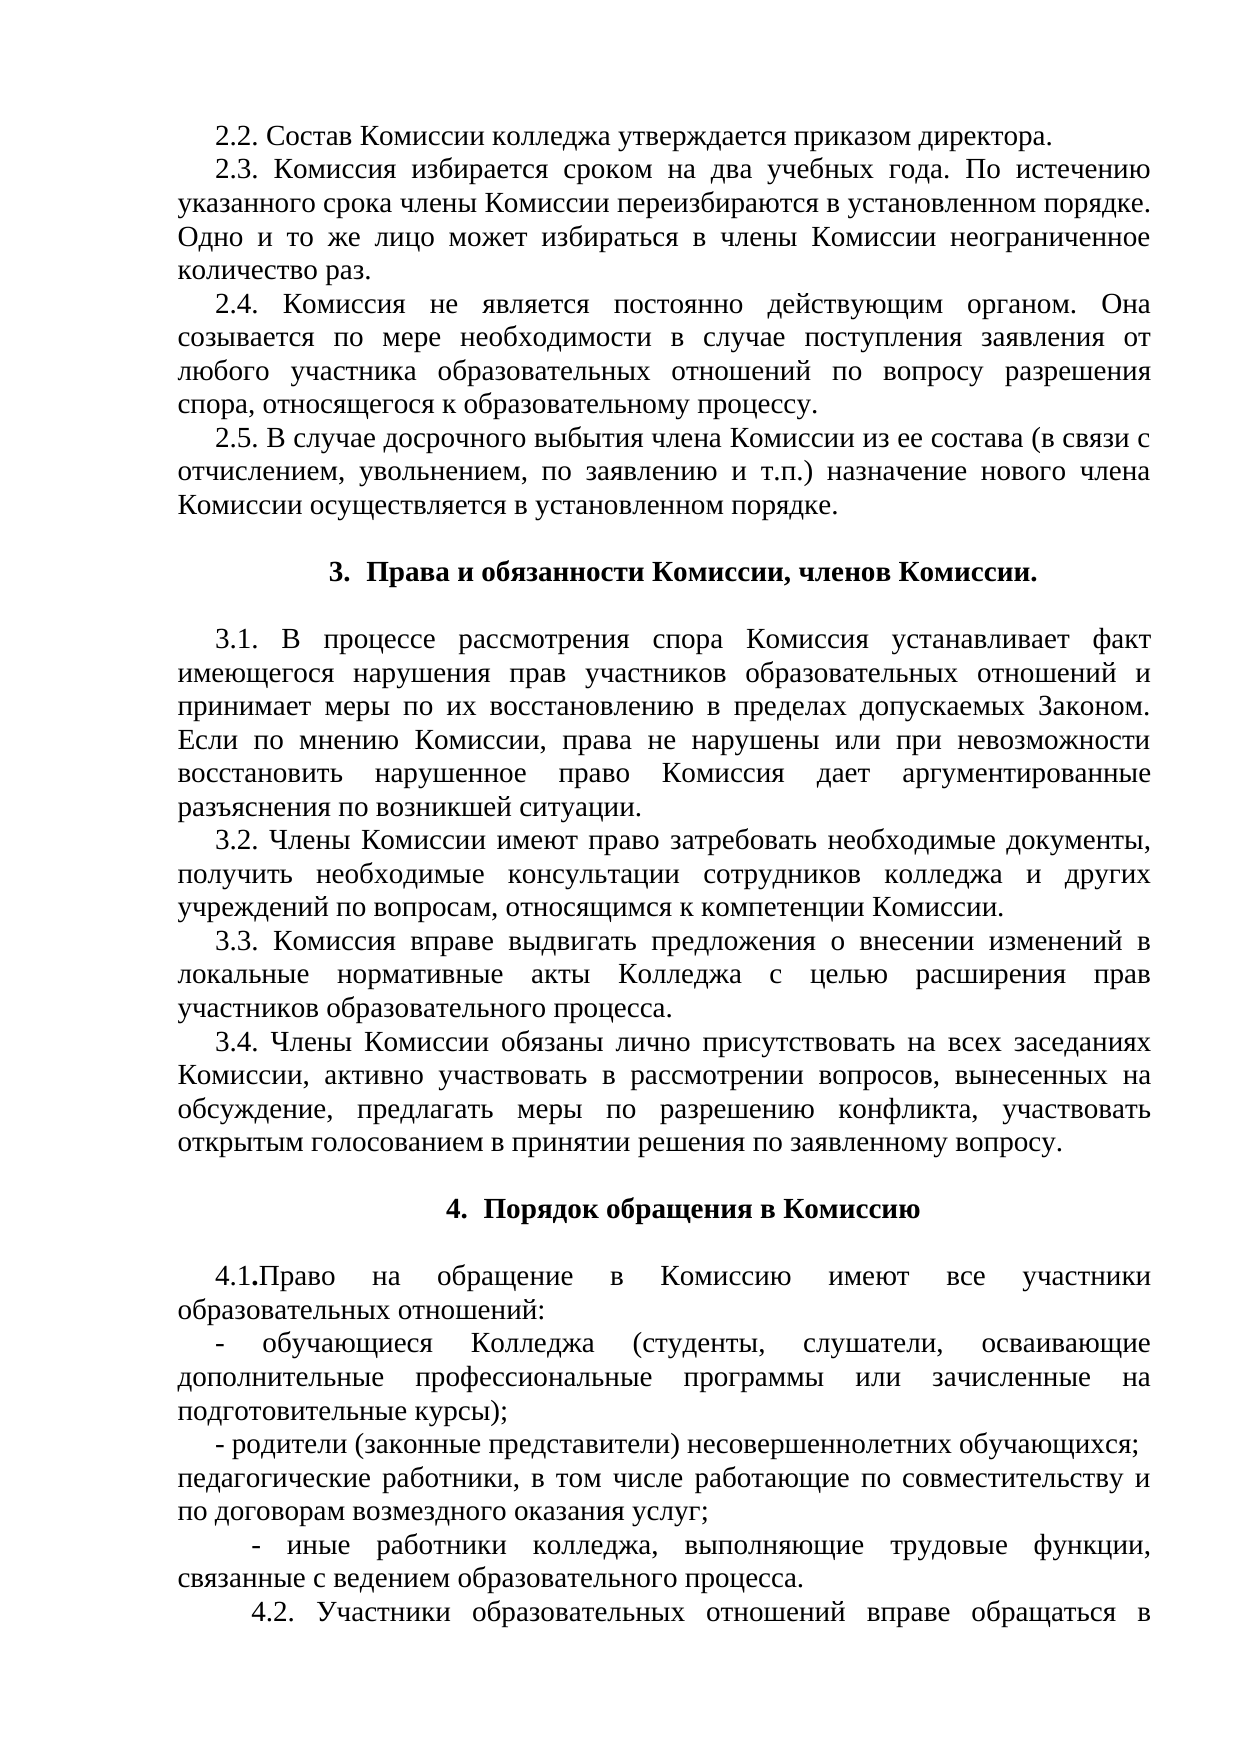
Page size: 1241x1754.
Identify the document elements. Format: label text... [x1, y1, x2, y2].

text - родители (законные представители) несовершеннолетних обучающихся; [177, 1426, 1152, 1460]
text 3.3. Комиссия вправе выдвигать предложения о внесении изменений в локальные нормативные акты Колледжа с целью расширения прав участников образовательного процесса. [177, 923, 1152, 1024]
text 4.1.Право на обращение в Комиссию имеют все участники образовательных отношений: [177, 1258, 1152, 1326]
list Порядок обращения в Комиссию [215, 1191, 1152, 1225]
text 3.1. В процессе рассмотрения спора Комиссия устанавливает факт имеющегося нарушения прав участников образовательных отношений и принимает меры по их восстановлению в пределах допускаемых Законом. Если по мнению Комиссии, права не нарушены или при невозможности восстановить нарушенное право Комиссия дает аргументированные разъяснения по возникшей ситуации. [177, 621, 1152, 822]
text педагогические работники, в том числе работающие по совместительству и по договорам возмездного оказания услуг; [177, 1460, 1152, 1527]
text 2.5. В случае досрочного выбытия члена Комиссии из ее состава (в связи с отчислением, увольнением, по заявлению и т.п.) назначение нового члена Комиссии осуществляется в установленном порядке. [177, 420, 1152, 521]
text - обучающиеся Колледжа (студенты, слушатели, осваивающие дополнительные профессиональные программы или зачисленные на подготовительные курсы); [177, 1326, 1152, 1426]
text 2.3. Комиссия избирается сроком на два учебных года. По истечению указанного срока члены Комиссии переизбираются в установленном порядке. Одно и то же лицо может избираться в члены Комиссии неограниченное количество раз. [177, 152, 1152, 286]
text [177, 1594, 1152, 1627]
text 2.2. Состав Комиссии колледжа утверждается приказом директора. [177, 118, 1152, 152]
text - иные работники колледжа, выполняющие трудовые функции, связанные с ведением образовательного процесса. [177, 1527, 1152, 1594]
text 3.2. Члены Комиссии имеют право затребовать необходимые документы, получить необходимые консультации сотрудников колледжа и других учреждений по вопросам, относящимся к компетенции Комиссии. [177, 822, 1152, 923]
text 3.4. Члены Комиссии обязаны лично присутствовать на всех заседаниях Комиссии, активно участвовать в рассмотрении вопросов, вынесенных на обсуждение, предлагать меры по разрешению конфликта, участвовать открытым голосованием в принятии решения по заявленному вопросу. [177, 1024, 1152, 1158]
list Права и обязанности Комиссии, членов Комиссии. [215, 554, 1152, 588]
text 2.4. Комиссия не является постоянно действующим органом. Она созывается по мере необходимости в случае поступления заявления от любого участника образовательных отношений по вопросу разрешения спора, относящегося к образовательному процессу. [177, 286, 1152, 420]
